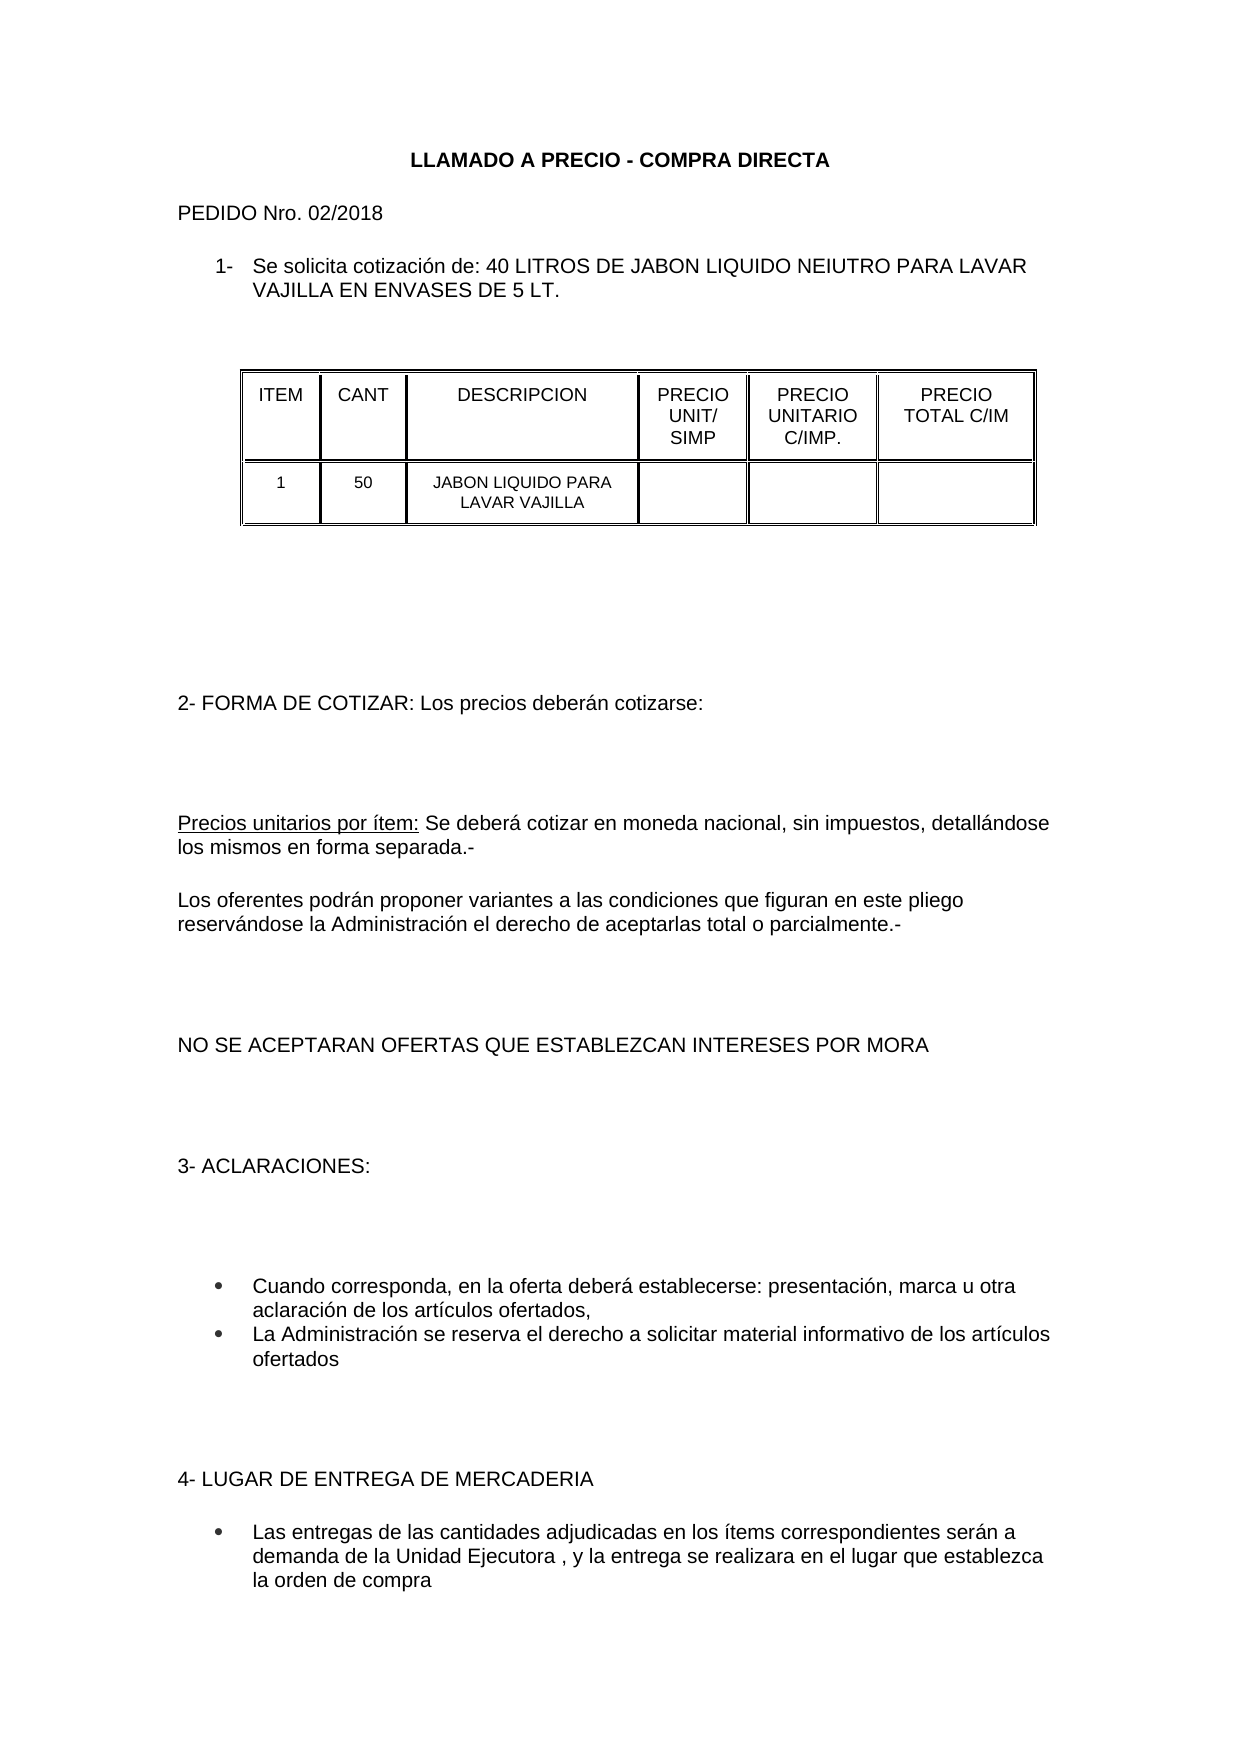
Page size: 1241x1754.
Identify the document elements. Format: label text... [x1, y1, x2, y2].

list Cuando corresponda, en la oferta deberá establecerse: presentación, marca u otra aclaración de los artículos ofertados, [215, 1274, 1063, 1322]
table_cell [640, 463, 746, 523]
text Precios unitarios por ítem: Se deberá cotizar en moneda nacional, sin impuestos, detallándose los mismos en forma separada.- [177, 811, 1063, 859]
text 4- LUGAR DE ENTREGA DE MERCADERIA [177, 1467, 1063, 1491]
table_header PRECIO TOTAL C/IM [878, 373, 1033, 459]
list La Administración se reserva el derecho a solicitar material informativo de los artículos ofertados [215, 1322, 1063, 1370]
text 3- ACLARACIONES: [177, 1153, 1063, 1177]
table_cell JABON LIQUIDO PARA LAVAR VAJILLA [408, 463, 637, 523]
text PEDIDO Nro. 02/2018 [177, 201, 1063, 225]
table_cell 50 [322, 463, 405, 523]
list Las entregas de las cantidades adjudicadas en los ítems correspondientes serán a demanda de la Unidad Ejecutora , y la entrega se realizara en el lugar que establezca la orden de compra [215, 1520, 1063, 1592]
text LLAMADO A PRECIO - COMPRA DIRECTA [177, 148, 1063, 172]
table_header CANT [320, 373, 406, 459]
text NO SE ACEPTARAN OFERTAS QUE ESTABLEZCAN INTERESES POR MORA [177, 1033, 1063, 1057]
table_header ITEM [243, 371, 320, 459]
text Los oferentes podrán proponer variantes a las condiciones que figuran en este pliego reservándose la Administración el derecho de aceptarlas total o parcialmente.- [177, 888, 1063, 936]
list Se solicita cotización de: 40 LITROS DE JABON LIQUIDO NEIUTRO PARA LAVAR VAJILLA EN ENVASES DE 5 LT. [215, 254, 1063, 302]
table_header PRECIO UNIT/ SIMP [638, 371, 748, 459]
text 2- FORMA DE COTIZAR: Los precios deberán cotizarse: [177, 690, 1063, 714]
table_header DESCRIPCION [406, 371, 638, 459]
table_cell [879, 459, 1034, 523]
table_header PRECIO UNITARIO C/IMP. [748, 373, 877, 459]
table_cell [750, 463, 876, 523]
table_cell 1 [243, 459, 319, 523]
